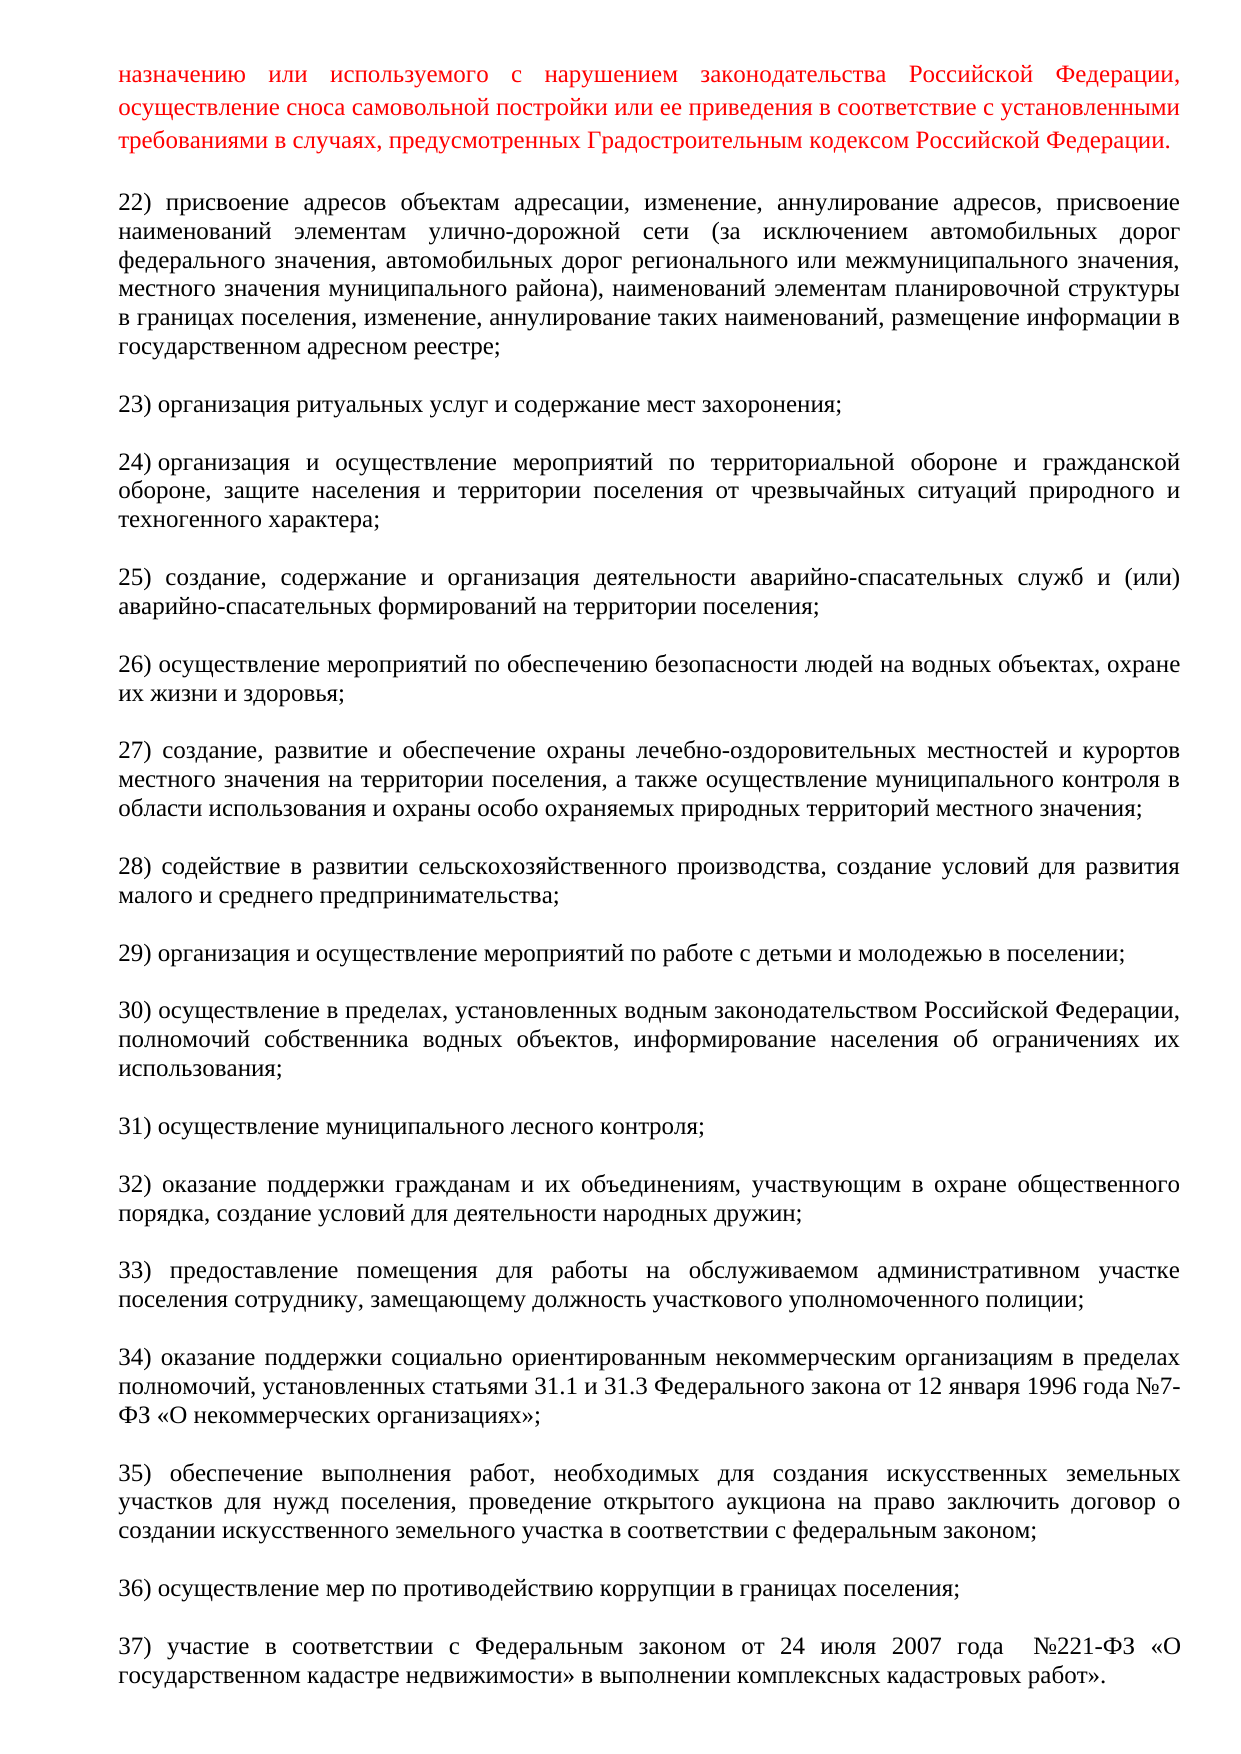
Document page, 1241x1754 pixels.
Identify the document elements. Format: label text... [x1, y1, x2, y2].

text 36) осуществление мер по противодействию коррупции в границах поселения; [118, 1573, 1181, 1602]
text 23) организация ритуальных услуг и содержание мест захоронения; [118, 389, 1181, 418]
text 32) оказание поддержки гражданам и их объединениям, участвующим в охране общественного порядка, создание условий для деятельности народных дружин; [118, 1169, 1181, 1226]
text 31) осуществление муниципального лесного контроля; [118, 1111, 1181, 1140]
text 29) организация и осуществление мероприятий по работе с детьми и молодежью в поселении; [118, 938, 1181, 966]
text 24) организация и осуществление мероприятий по территориальной обороне и гражданской обороне, защите населения и территории поселения от чрезвычайных ситуаций природного и техногенного характера; [118, 447, 1181, 533]
text 30) осуществление в пределах, установленных водным законодательством Российской Федерации, полномочий собственника водных объектов, информирование населения об ограничениях их использования; [118, 996, 1181, 1082]
text 35) обеспечение выполнения работ, необходимых для создания искусственных земельных участков для нужд поселения, проведение открытого аукциона на право заключить договор о создании искусственного земельного участка в соответствии с федеральным законом; [118, 1458, 1181, 1544]
text 22) присвоение адресов объектам адресации, изменение, аннулирование адресов, присвоение наименований элементам улично-дорожной сети (за исключением автомобильных дорог федерального значения, автомобильных дорог регионального или межмуниципального значения, местного значения муниципального района), наименований элементам планировочной структуры в границах поселения, изменение, аннулирование таких наименований, размещение информации в государственном адресном реестре; [118, 187, 1181, 360]
text 37) участие в соответствии с Федеральным законом от 24 июля 2007 года №221-ФЗ «О государственном кадастре недвижимости» в выполнении комплексных кадастровых работ». [118, 1631, 1181, 1688]
text 25) создание, содержание и организация деятельности аварийно-спасательных служб и (или) аварийно-спасательных формирований на территории поселения; [118, 562, 1181, 620]
text 27) создание, развитие и обеспечение охраны лечебно-оздоровительных местностей и курортов местного значения на территории поселения, а также осуществление муниципального контроля в области использования и охраны особо охраняемых природных территорий местного значения; [118, 736, 1181, 822]
text 26) осуществление мероприятий по обеспечению безопасности людей на водных объектах, охране их жизни и здоровья; [118, 649, 1181, 706]
text 33) предоставление помещения для работы на обслуживаемом административном участке поселения сотруднику, замещающему должность участкового уполномоченного полиции; [118, 1256, 1181, 1313]
text 34) оказание поддержки социально ориентированным некоммерческим организациям в пределах полномочий, установленных статьями 31.1 и 31.3 Федерального закона от 12 января 1996 года №7-ФЗ «О некоммерческих организациях»; [118, 1342, 1181, 1428]
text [118, 59, 1181, 154]
text 28) содействие в развитии сельскохозяйственного производства, создание условий для развития малого и среднего предпринимательства; [118, 851, 1181, 908]
